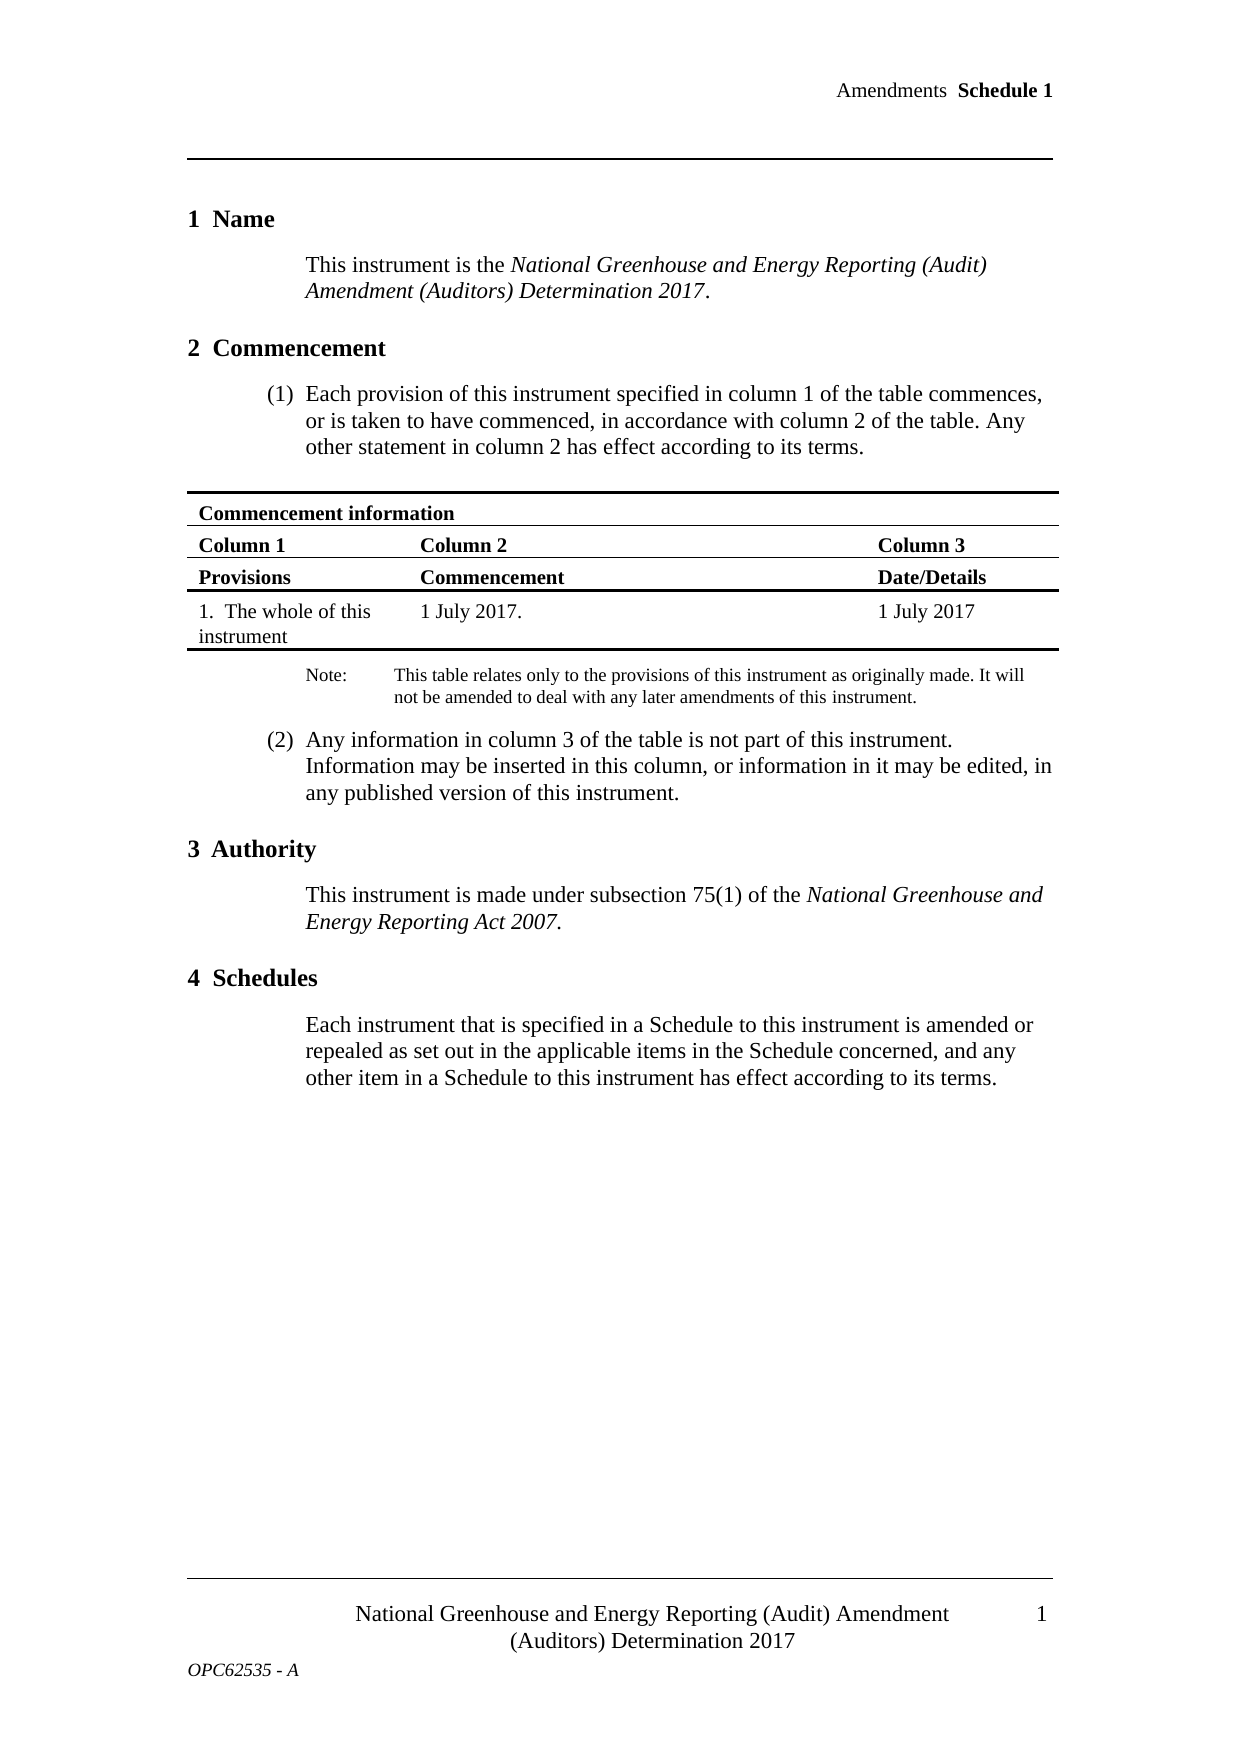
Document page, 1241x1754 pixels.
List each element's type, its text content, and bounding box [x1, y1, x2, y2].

text Note: This table relates only to the provisions of this instrument as originally made. It will not be amended to deal with any later amendments of this instrument. [305, 664, 1053, 707]
table_cell 1 July 2017. [409, 592, 866, 648]
text This instrument is made under subsection 75(1) of the National Greenhouse and Energy Reporting Act 2007. [187, 882, 1053, 934]
text 2 Commencement [187, 333, 1053, 362]
text 1 Name [187, 204, 1053, 232]
table_cell Column 3 [866, 526, 1058, 557]
text 3 Authority [187, 834, 1053, 863]
text (2) Any information in column 3 of the table is not part of this instrument. Information may be inserted in this column, or information in it may be edited, in any published version of this instrument. [187, 726, 1053, 805]
table_cell Commencement [409, 558, 866, 589]
table_cell 1. The whole of this instrument [187, 592, 409, 648]
table_cell Date/Details [866, 558, 1058, 589]
text Each instrument that is specified in a Schedule to this instrument is amended or repealed as set out in the applicable items in the Schedule concerned, and any other item in a Schedule to this instrument has effect according to its terms. [187, 1011, 1053, 1090]
table_cell Column 2 [409, 526, 866, 557]
table_cell Provisions [187, 558, 409, 589]
text 4 Schedules [187, 963, 1053, 992]
text This instrument is the National Greenhouse and Energy Reporting (Audit) Amendment (Auditors) Determination 2017. [187, 251, 1053, 304]
table_cell 1 July 2017 [866, 592, 1058, 648]
table_cell Column 1 [187, 526, 409, 557]
text (1) Each provision of this instrument specified in column 1 of the table commences, or is taken to have commenced, in accordance with column 2 of the table. Any other statement in column 2 has effect according to its terms. [187, 381, 1053, 459]
table_header Commencement information [187, 494, 1058, 525]
